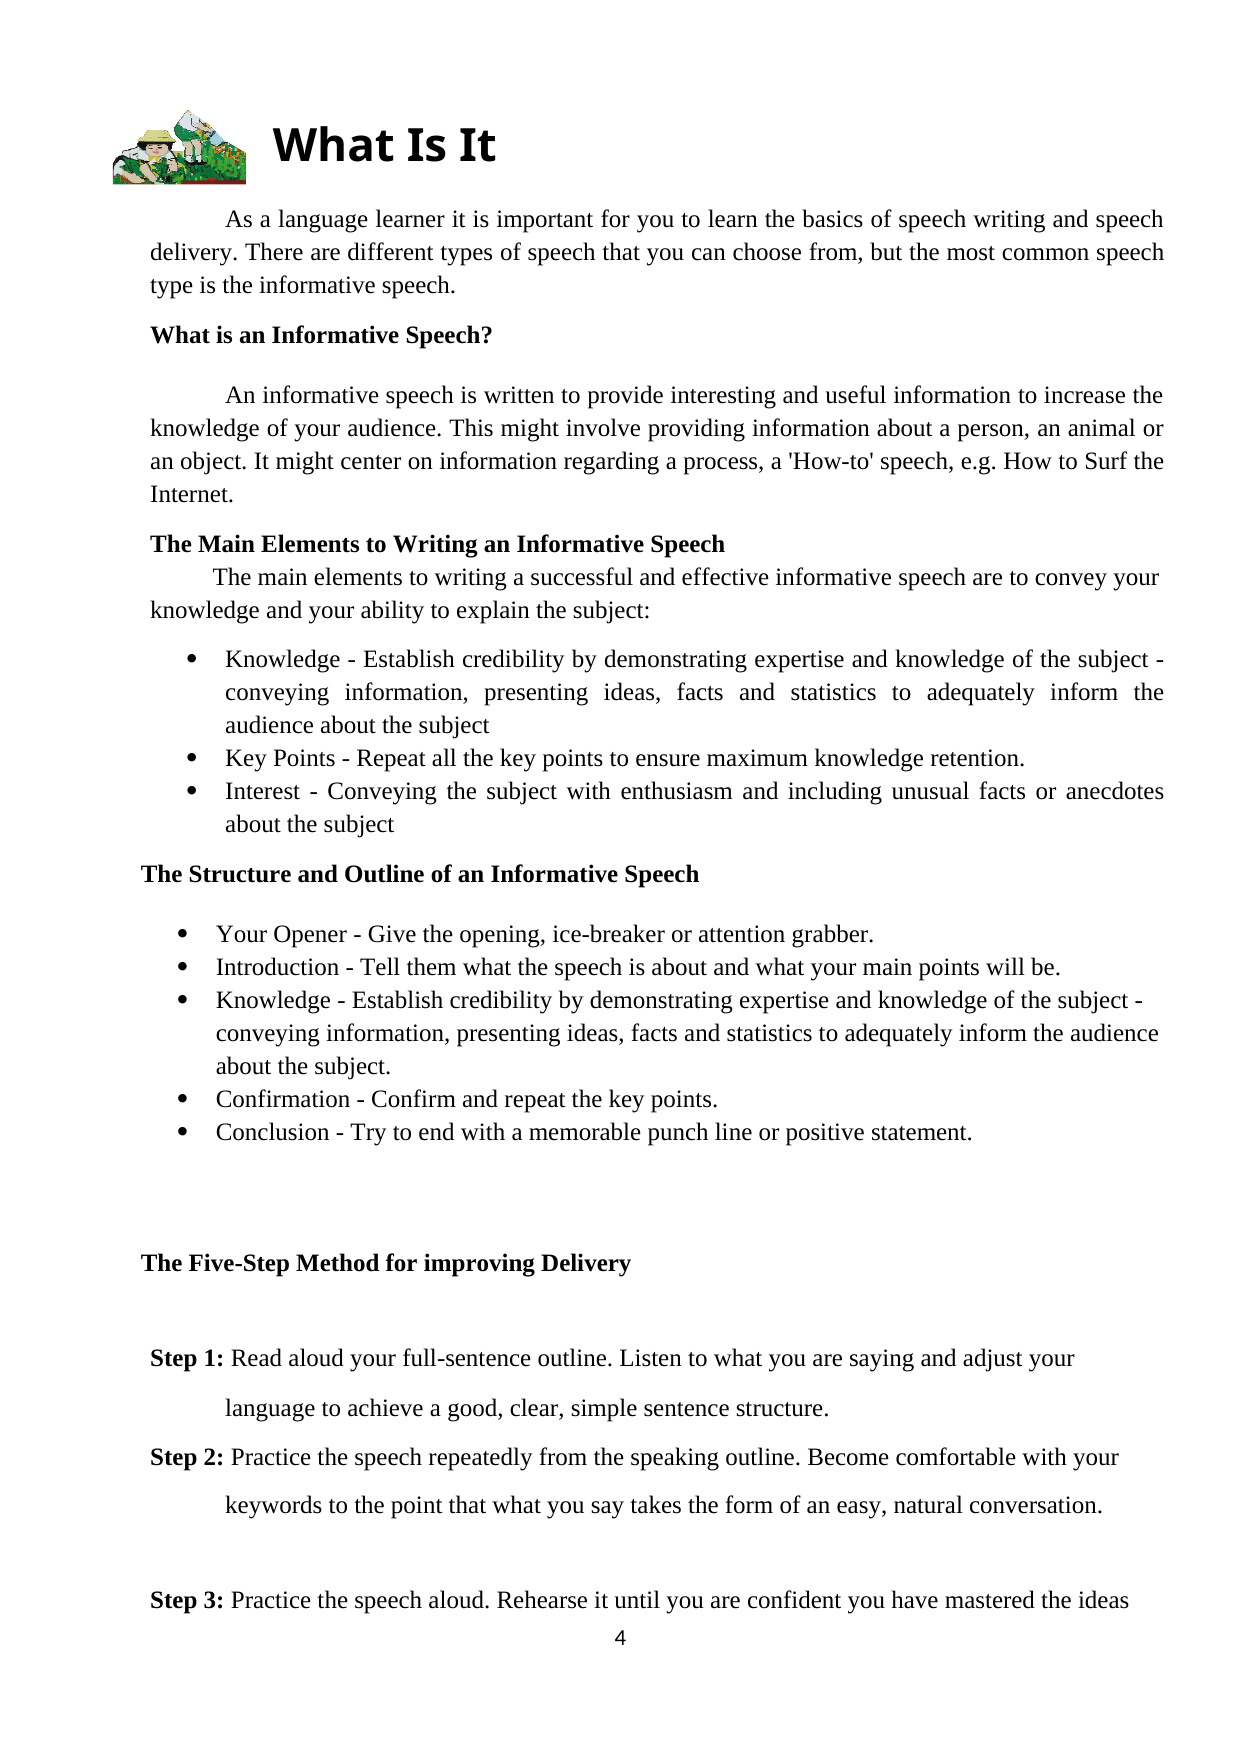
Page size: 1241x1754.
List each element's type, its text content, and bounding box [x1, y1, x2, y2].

text The Structure and Outline of an Informative Speech [75, 859, 1165, 888]
text keywords to the point that what you say takes the form of an easy, natural conversation. [150, 1490, 1165, 1519]
text Step 2: Practice the speech repeatedly from the speaking outline. Become comfortable with your [150, 1442, 1165, 1471]
list Introduction - Tell them what the speech is about and what your main points will be. [178, 952, 1165, 981]
text The Main Elements to Writing an Informative Speech The main elements to writing a successful and effective informative speech are to convey your knowledge and your ability to explain the subject: [150, 529, 1165, 623]
text The Five-Step Method for improving Delivery [75, 1248, 1165, 1276]
list Knowledge - Establish credibility by demonstrating expertise and knowledge of the subject -conveying information, presenting ideas, facts and statistics to adequately inform the audience about the subject. [178, 985, 1165, 1080]
list Confirmation - Confirm and repeat the key points. [178, 1084, 1165, 1113]
picture [113, 92, 248, 183]
text As a language learner it is important for you to learn the basics of speech writing and speech delivery. There are different types of speech that you can choose from, but the most common speech type is the informative speech. [150, 204, 1165, 299]
text language to achieve a good, clear, simple sentence structure. [150, 1393, 1165, 1421]
text Step 1: Read aloud your full-sentence outline. Listen to what you are saying and adjust your [150, 1343, 1165, 1372]
list Conclusion - Try to end with a memorable punch line or positive statement. [178, 1117, 1165, 1146]
list Key Points - Repeat all the key points to ensure maximum knowledge retention. [187, 743, 1165, 772]
list Your Opener - Give the opening, ice-breaker or attention grabber. [178, 919, 1165, 948]
list Interest - Conveying the subject with enthusiasm and including unusual facts or anecdotes about the subject [187, 776, 1165, 838]
list Knowledge - Establish credibility by demonstrating expertise and knowledge of the subject - conveying information, presenting ideas, facts and statistics to adequately inform the audience about the subject [187, 644, 1165, 739]
text Step 3: Practice the speech aloud. Rehearse it until you are confident you have mastered the ideas [150, 1586, 1165, 1614]
text What is an Informative Speech? [75, 320, 1165, 349]
text An informative speech is written to provide interesting and useful information to increase the knowledge of your audience. This might involve providing information about a person, an animal or an object. It might center on information regarding a process, a 'How-to' speech, e.g. How to Surf the Internet. [150, 380, 1165, 508]
